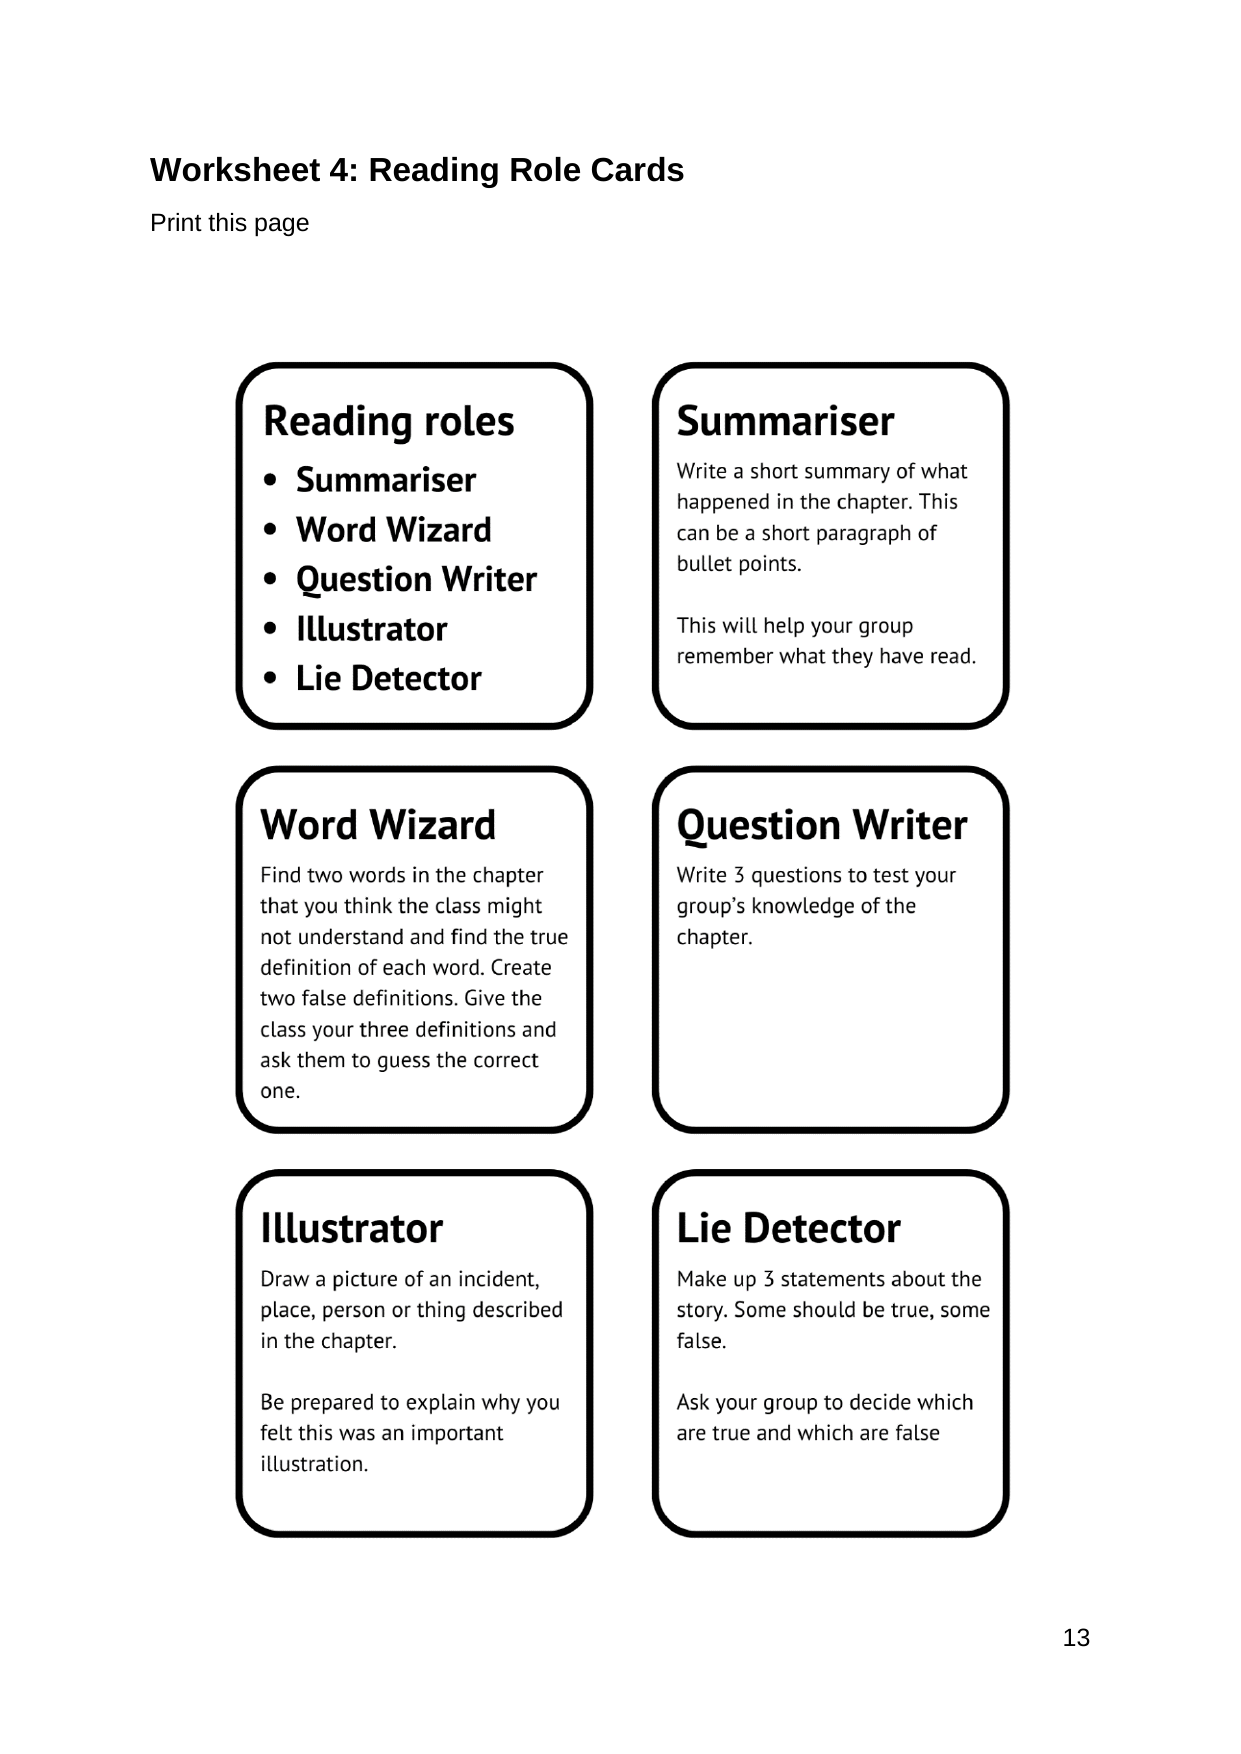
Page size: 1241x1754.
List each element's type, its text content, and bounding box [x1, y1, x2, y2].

picture [150, 267, 1091, 1598]
text Print this page [150, 208, 1090, 236]
subtitle Worksheet 4: Reading Role Cards [150, 150, 1090, 188]
